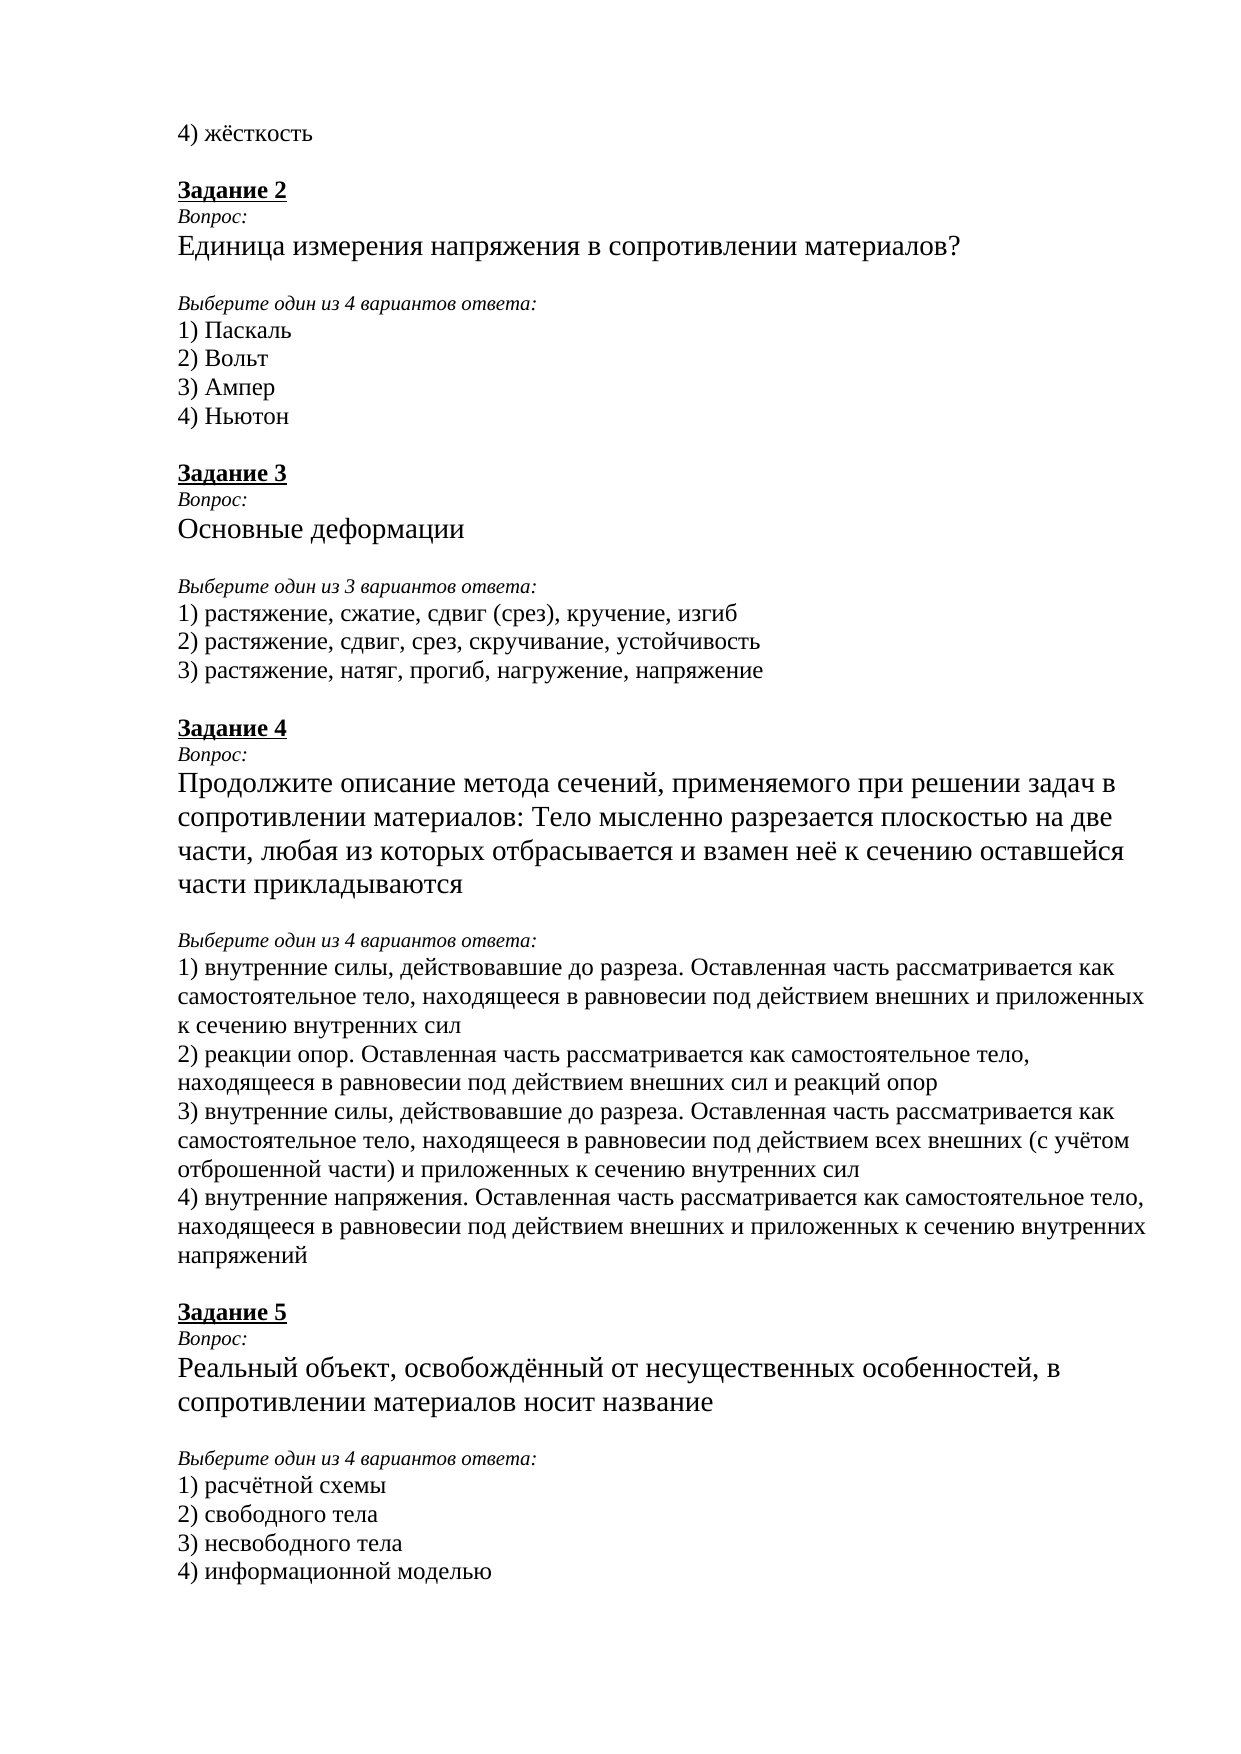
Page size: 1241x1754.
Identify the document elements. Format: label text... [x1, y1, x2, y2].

text 3) внутренние силы, действовавшие до разреза. Оставленная часть рассматривается как самостоятельное тело, находящееся в равновесии под действием всех внешних (с учётом отброшенной части) и приложенных к сечению внутренних сил [177, 1096, 1152, 1182]
text 1) Паскаль [177, 315, 1152, 343]
text 1) внутренние силы, действовавшие до разреза. Оставленная часть рассматривается как самостоятельное тело, находящееся в равновесии под действием внешних и приложенных к сечению внутренних сил [177, 952, 1152, 1039]
text Выберите один из 4 вариантов ответа: [177, 928, 1152, 952]
text 3) несвободного тела [177, 1528, 1152, 1556]
text 3) Ампер [177, 372, 1152, 401]
text Выберите один из 3 вариантов ответа: [177, 574, 1152, 598]
text 4) жёсткость [177, 118, 1152, 147]
text 2) Вольт [177, 343, 1152, 372]
text 2) свободного тела [177, 1499, 1152, 1528]
text 4) информационной моделью [177, 1556, 1152, 1585]
text Вопрос: [177, 1326, 1152, 1350]
text Выберите один из 4 вариантов ответа: [177, 1446, 1152, 1470]
text Вопрос: [177, 487, 1152, 511]
text 4) Ньютон [177, 401, 1152, 430]
text Реальный объект, освобождённый от несущественных особенностей, в сопротивлении материалов носит название [177, 1350, 1152, 1417]
text Продолжите описание метода сечений, применяемого при решении задач в сопротивлении материалов: Тело мысленно разрезается плоскостью на две части, любая из которых отбрасывается и взамен неё к сечению оставшейся части прикладываются [177, 766, 1152, 900]
text 2) реакции опор. Оставленная часть рассматривается как самостоятельное тело, находящееся в равновесии под действием внешних сил и реакций опор [177, 1039, 1152, 1096]
text 1) расчётной схемы [177, 1470, 1152, 1499]
text 3) растяжение, натяг, прогиб, нагружение, напряжение [177, 655, 1152, 684]
text Выберите один из 4 вариантов ответа: [177, 291, 1152, 315]
text Вопрос: [177, 204, 1152, 228]
text Задание 3 [177, 458, 1152, 487]
text Задание 4 [177, 713, 1152, 741]
text Задание 2 [177, 176, 1152, 204]
text 4) внутренние напряжения. Оставленная часть рассматривается как самостоятельное тело, находящееся в равновесии под действием внешних и приложенных к сечению внутренних напряжений [177, 1182, 1152, 1269]
text Задание 5 [177, 1297, 1152, 1326]
text 2) растяжение, сдвиг, срез, скручивание, устойчивость [177, 626, 1152, 655]
text 1) растяжение, сжатие, сдвиг (срез), кручение, изгиб [177, 598, 1152, 626]
text Единица измерения напряжения в сопротивлении материалов? [177, 228, 1152, 262]
text Основные деформации [177, 511, 1152, 545]
text Вопрос: [177, 741, 1152, 766]
